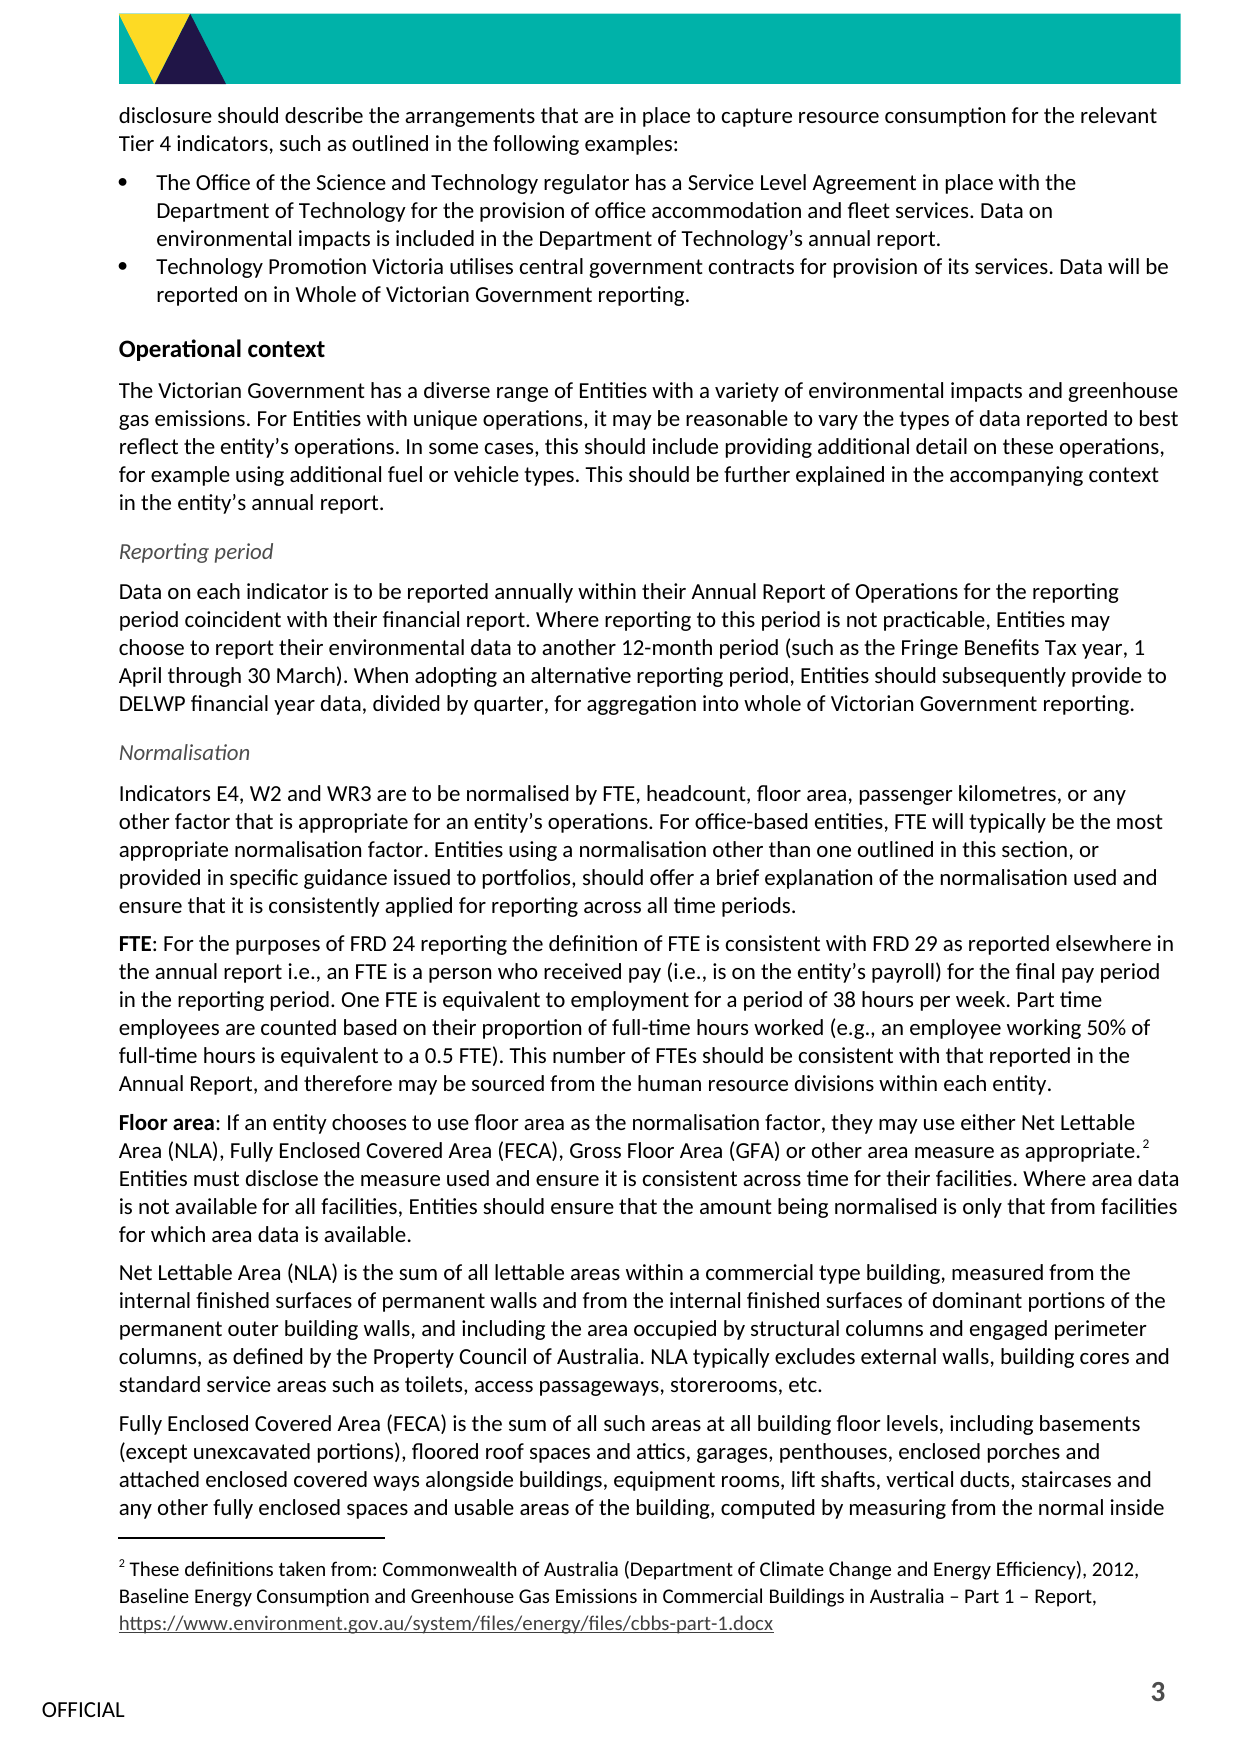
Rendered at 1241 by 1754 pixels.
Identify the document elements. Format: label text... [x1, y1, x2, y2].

list The Office of the Science and Technology regulator has a Service Level Agreement in place with the Department of Technology for the provision of office accommodation and fleet services. Data on environmental impacts is included in the Department of Technology’s annual report. [118, 168, 1182, 252]
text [118, 1409, 1182, 1521]
text Net Lettable Area (NLA) is the sum of all lettable areas within a commercial type building, measured from the internal finished surfaces of permanent walls and from the internal finished surfaces of dominant portions of the permanent outer building walls, and including the area occupied by structural columns and engaged perimeter columns, as defined by the Property Council of Australia. NLA typically excludes external walls, building cores and standard service areas such as toilets, access passageways, storerooms, etc. [118, 1258, 1182, 1398]
text The Victorian Government has a diverse range of Entities with a variety of environmental impacts and greenhouse gas emissions. For Entities with unique operations, it may be reasonable to vary the types of data reported to best reflect the entity’s operations. In some cases, this should include providing additional detail on these operations, for example using additional fuel or vehicle types. This should be further explained in the accompanying context in the entity’s annual report. [118, 376, 1182, 516]
text Data on each indicator is to be reported annually within their Annual Report of Operations for the reporting period coincident with their financial report. Where reporting to this period is not practicable, Entities may choose to report their environmental data to another 12-month period (such as the Fringe Benefits Tax year, 1 April through 30 March). When adopting an alternative reporting period, Entities should subsequently provide to DELWP financial year data, divided by quarter, for aggregation into whole of Victorian Government reporting. [118, 577, 1182, 717]
list Technology Promotion Victoria utilises central government contracts for provision of its services. Data will be reported on in Whole of Victorian Government reporting. [118, 252, 1182, 308]
subtitle Normalisation [118, 738, 1182, 766]
text Floor area: If an entity chooses to use floor area as the normalisation factor, they may use either Net Lettable Area (NLA), Fully Enclosed Covered Area (FECA), Gross Floor Area (GFA) or other area measure as appropriate. Entities must disclose the measure used and ensure it is consistent across time for their facilities. Where area data is not available for all facilities, Entities should ensure that the amount being normalised is only that from facilities for which area data is available. [118, 1108, 1182, 1248]
subtitle Operational context [118, 333, 1182, 363]
subtitle Reporting period [118, 537, 1182, 565]
text FTE: For the purposes of FRD 24 reporting the definition of FTE is consistent with FRD 29 as reported elsewhere in the annual report i.e., an FTE is a person who received pay (i.e., is on the entity’s payroll) for the final pay period in the reporting period. One FTE is equivalent to employment for a period of 38 hours per week. Part time employees are counted based on their proportion of full-time hours worked (e.g., an employee working 50% of full-time hours is equivalent to a 0.5 FTE). This number of FTEs should be consistent with that reported in the Annual Report, and therefore may be sourced from the human resource divisions within each entity. [118, 929, 1182, 1097]
text Indicators E4, W2 and WR3 are to be normalised by FTE, headcount, floor area, passenger kilometres, or any other factor that is appropriate for an entity’s operations. For office-based entities, FTE will typically be the most appropriate normalisation factor. Entities using a normalisation other than one outlined in this section, or provided in specific guidance issued to portfolios, should offer a brief explanation of the normalisation used and ensure that it is consistently applied for reporting across all time periods. [118, 779, 1182, 919]
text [118, 101, 1182, 157]
